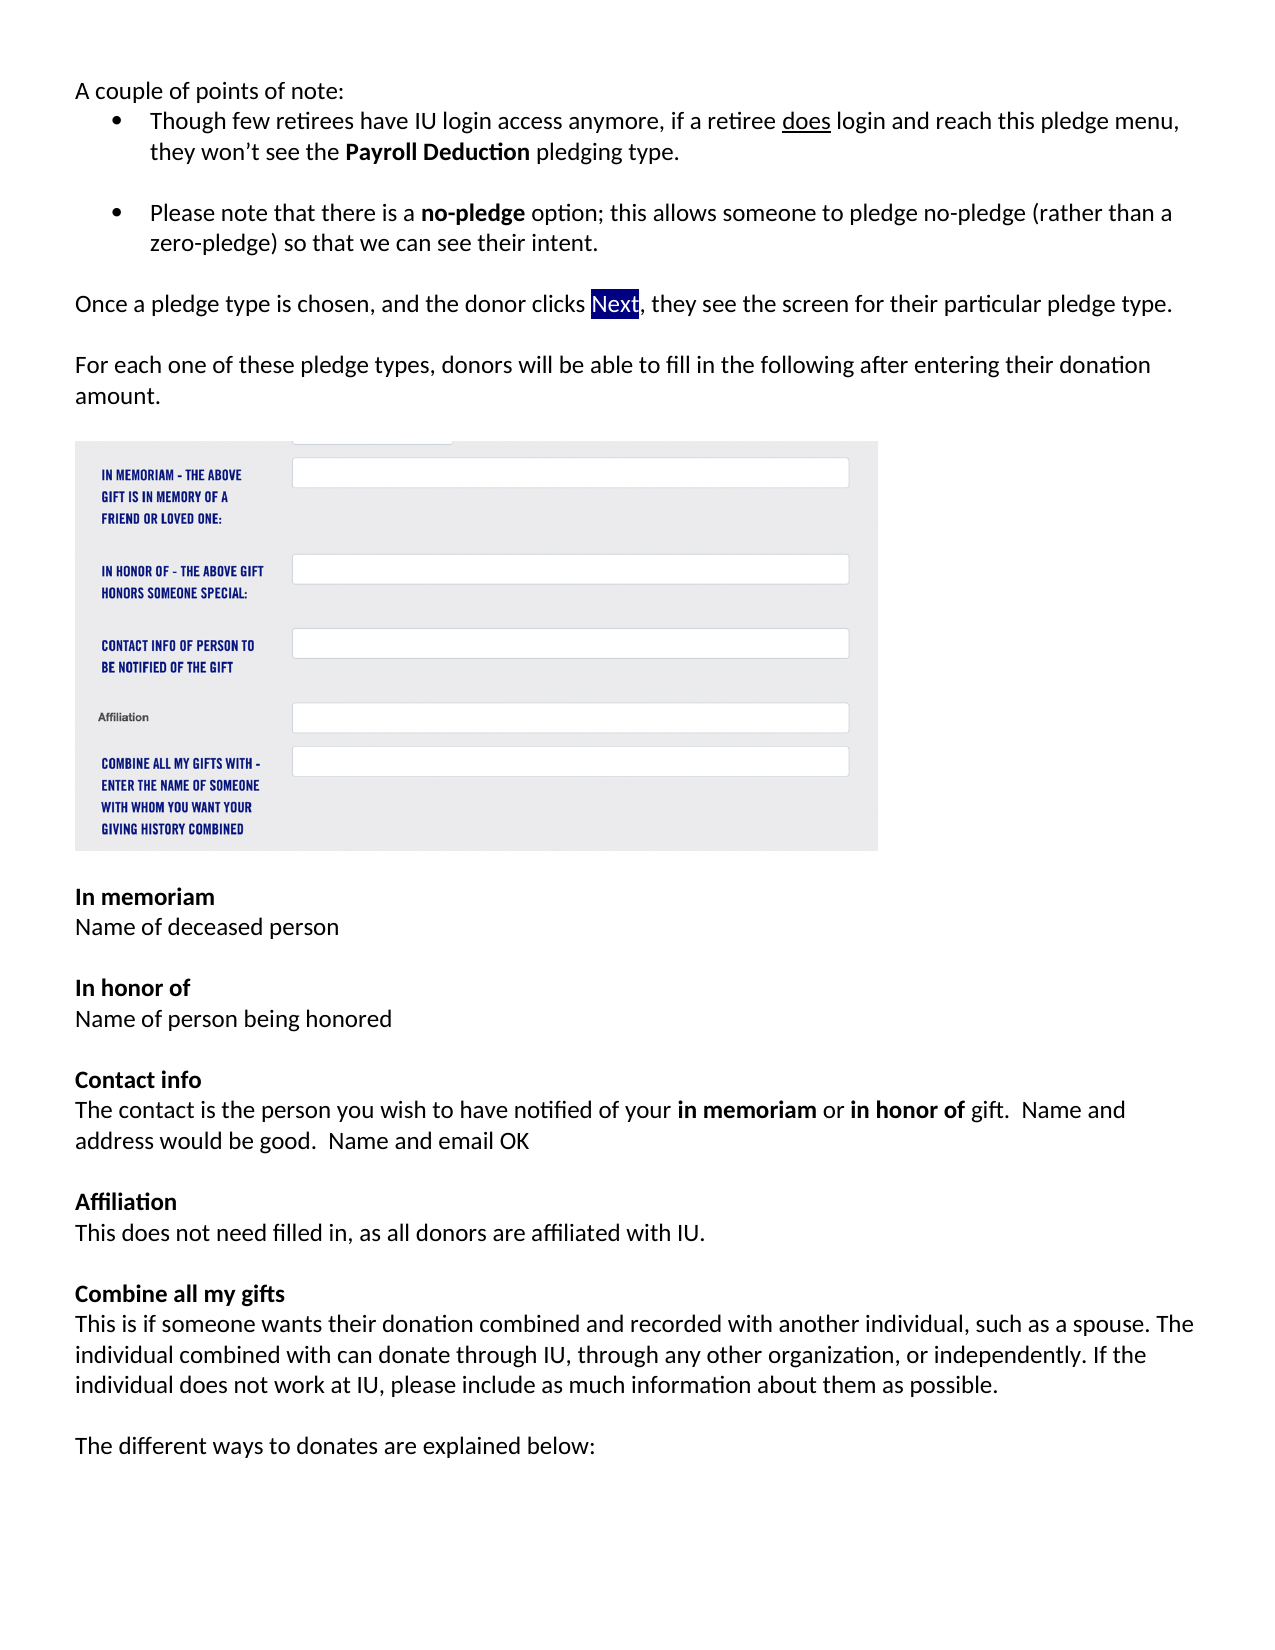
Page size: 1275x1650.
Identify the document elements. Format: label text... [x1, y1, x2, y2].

text The different ways to donates are explained below: [75, 1430, 1200, 1461]
text Name of deceased person [75, 912, 1200, 942]
list Though few retirees have IU login access anymore, if a retiree does login and reach this pledge menu, they won’t see the Payroll Deduction pledging type. [112, 106, 1200, 167]
text A couple of points of note: [75, 75, 1200, 106]
text Affiliation [75, 1186, 1200, 1217]
text Once a pledge type is chosen, and the donor clicks Next, they see the screen for their particular pledge type. [639, 289, 1200, 319]
text Name of person being honored [75, 1003, 1200, 1034]
list Please note that there is a no-pledge option; this allows someone to pledge no-pledge (rather than a zero-pledge) so that we can see their intent. [112, 197, 1200, 258]
text In memoriam [75, 881, 1200, 912]
text For each one of these pledge types, donors will be able to fill in the following after entering their donation amount. [75, 350, 1200, 411]
text In honor of [75, 973, 1200, 1003]
picture [75, 441, 879, 851]
text This is if someone wants their donation combined and recorded with another individual, such as a spouse. The individual combined with can donate through IU, through any other organization, or independently. If the individual does not work at IU, please include as much information about them as possible. [75, 1308, 1200, 1400]
text Contact info [75, 1064, 1200, 1095]
text This does not need filled in, as all donors are affiliated with IU. [75, 1217, 1200, 1247]
text Combine all my gifts [75, 1278, 1200, 1308]
text Once a pledge type is chosen, and the donor clicks Next, they see the screen for their particular pledge type. [75, 289, 591, 319]
text The contact is the person you wish to have notified of your in memoriam or in honor of gift. Name and address would be good. Name and email OK [75, 1095, 1200, 1156]
